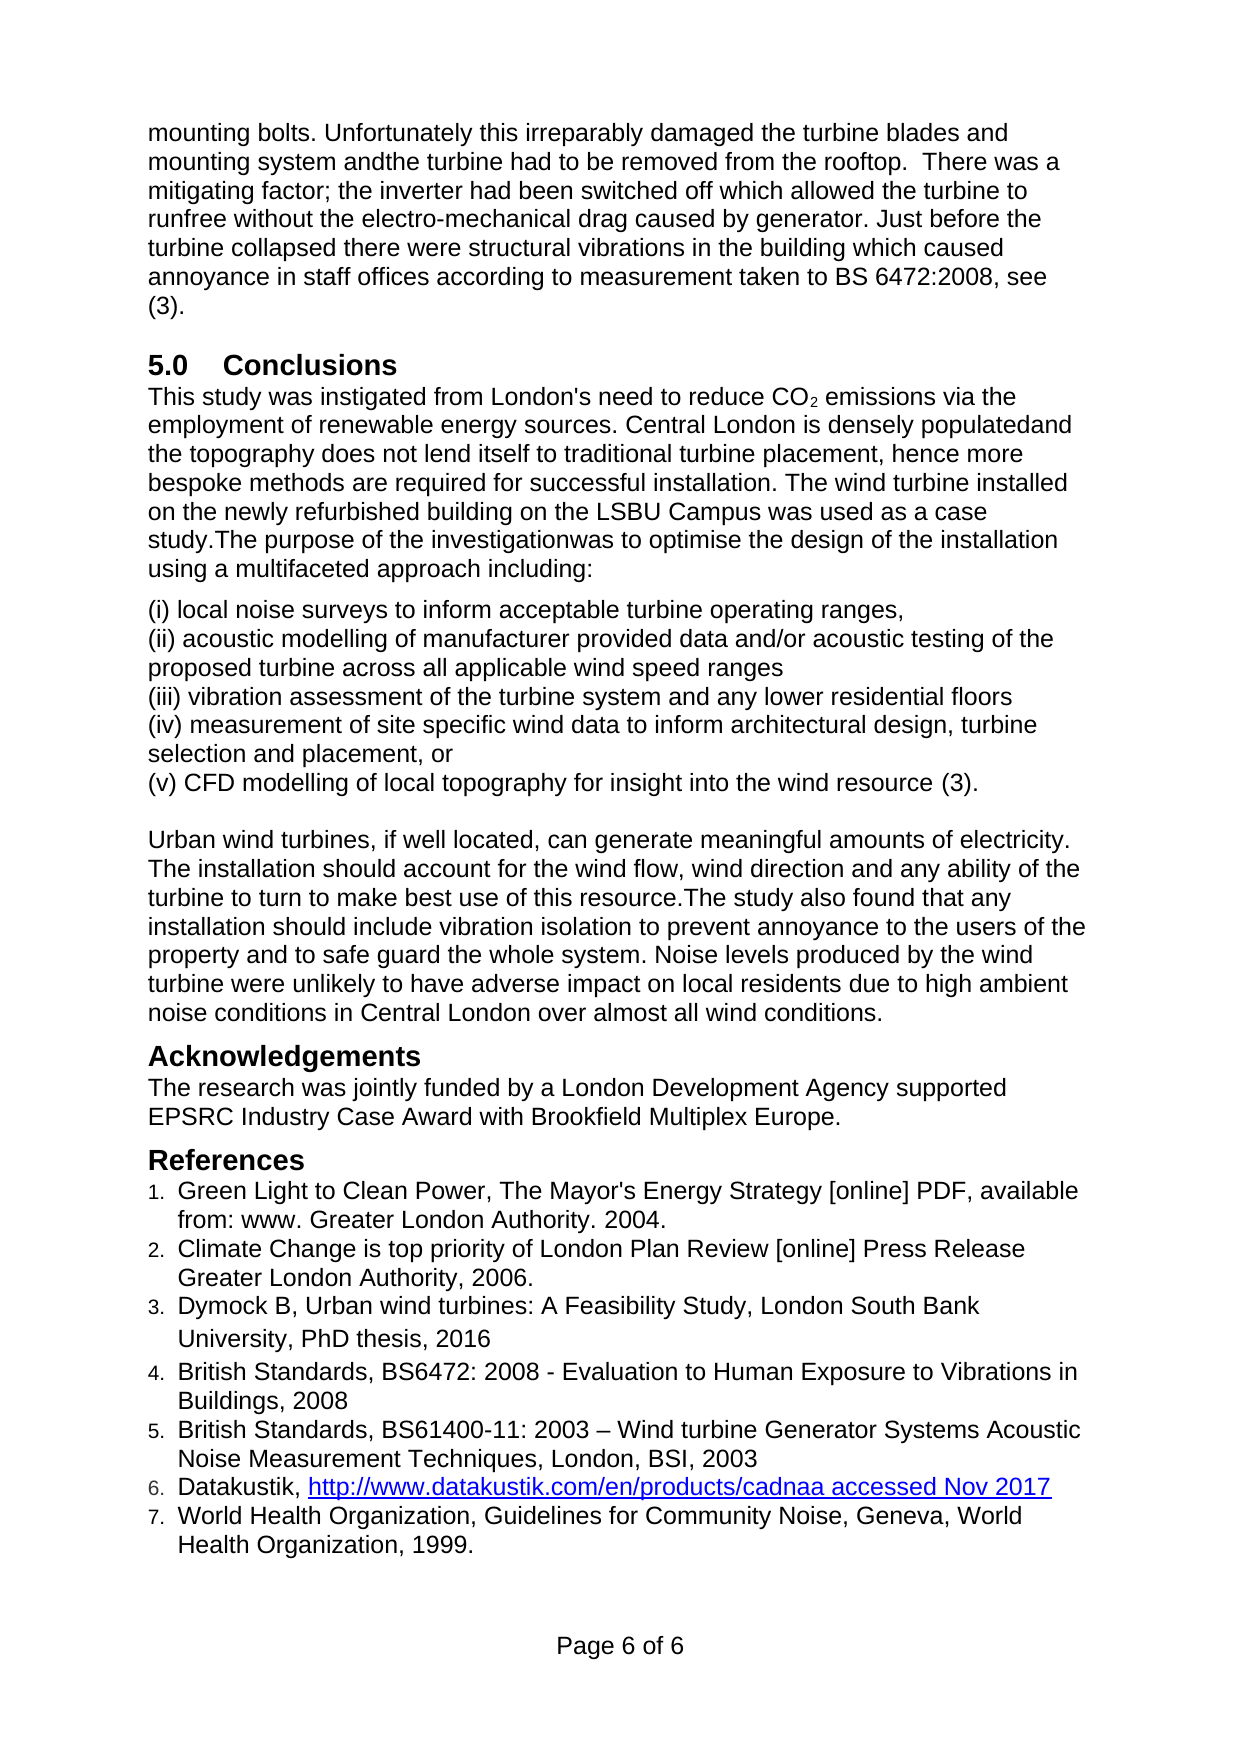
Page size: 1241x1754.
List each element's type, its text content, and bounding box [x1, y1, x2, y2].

list World Health Organization, Guidelines for Community Noise, Geneva, World Health Organization, 1999. [148, 1501, 1092, 1558]
list Climate Change is top priority of London Plan Review [online] Press Release Greater London Authority, 2006. [148, 1234, 1092, 1291]
text This study was instigated from London's need to reduce CO2 emissions via the employment of renewable energy sources. Central London is densely populatedand the topography does not lend itself to traditional turbine placement, hence more bespoke methods are required for successful installation. The wind turbine installed on the newly refurbished building on the LSBU Campus was used as a case study.The purpose of the investigationwas to optimise the design of the installation using a multifaceted approach including: [148, 382, 1092, 583]
subtitle Conclusions [148, 348, 1092, 382]
list British Standards, BS6472: 2008 - Evaluation to Human Exposure to Vibrations in Buildings, 2008 [148, 1357, 1092, 1415]
list Datakustik, http://www.datakustik.com/en/products/cadnaa accessed Nov 2017 [148, 1472, 1092, 1501]
text Urban wind turbines, if well located, can generate meaningful amounts of electricity. The installation should account for the wind flow, wind direction and any ability of the turbine to turn to make best use of this resource.The study also found that any installation should include vibration isolation to prevent annoyance to the users of the property and to safe guard the whole system. Noise levels produced by the wind turbine were unlikely to have adverse impact on local residents due to high ambient noise conditions in Central London over almost all wind conditions. [148, 825, 1092, 1027]
text (iii) vibration assessment of the turbine system and any lower residential floors [148, 682, 1092, 710]
text (v) CFD modelling of local topography for insight into the wind resource (3). [148, 768, 1092, 797]
list British Standards, BS61400-11: 2003 – Wind turbine Generator Systems Acoustic Noise Measurement Techniques, London, BSI, 2003 [148, 1415, 1092, 1472]
subtitle References [148, 1143, 1092, 1176]
text The research was jointly funded by a London Development Agency supported EPSRC Industry Case Award with Brookfield Multiplex Europe. [148, 1073, 1092, 1130]
text (i) local noise surveys to inform acceptable turbine operating ranges, [148, 595, 1092, 624]
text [148, 118, 1092, 319]
subtitle Acknowledgements [148, 1039, 1092, 1073]
text (ii) acoustic modelling of manufacturer provided data and/or acoustic testing of the proposed turbine across all applicable wind speed ranges [148, 624, 1092, 682]
text (iv) measurement of site specific wind data to inform architectural design, turbine selection and placement, or [148, 710, 1092, 768]
list Dymock B, Urban wind turbines: A Feasibility Study, London South Bank University, PhD thesis, 2016 [148, 1291, 1092, 1353]
list Green Light to Clean Power, The Mayor's Energy Strategy [online] PDF, available from: www. Greater London Authority. 2004. [148, 1176, 1092, 1234]
